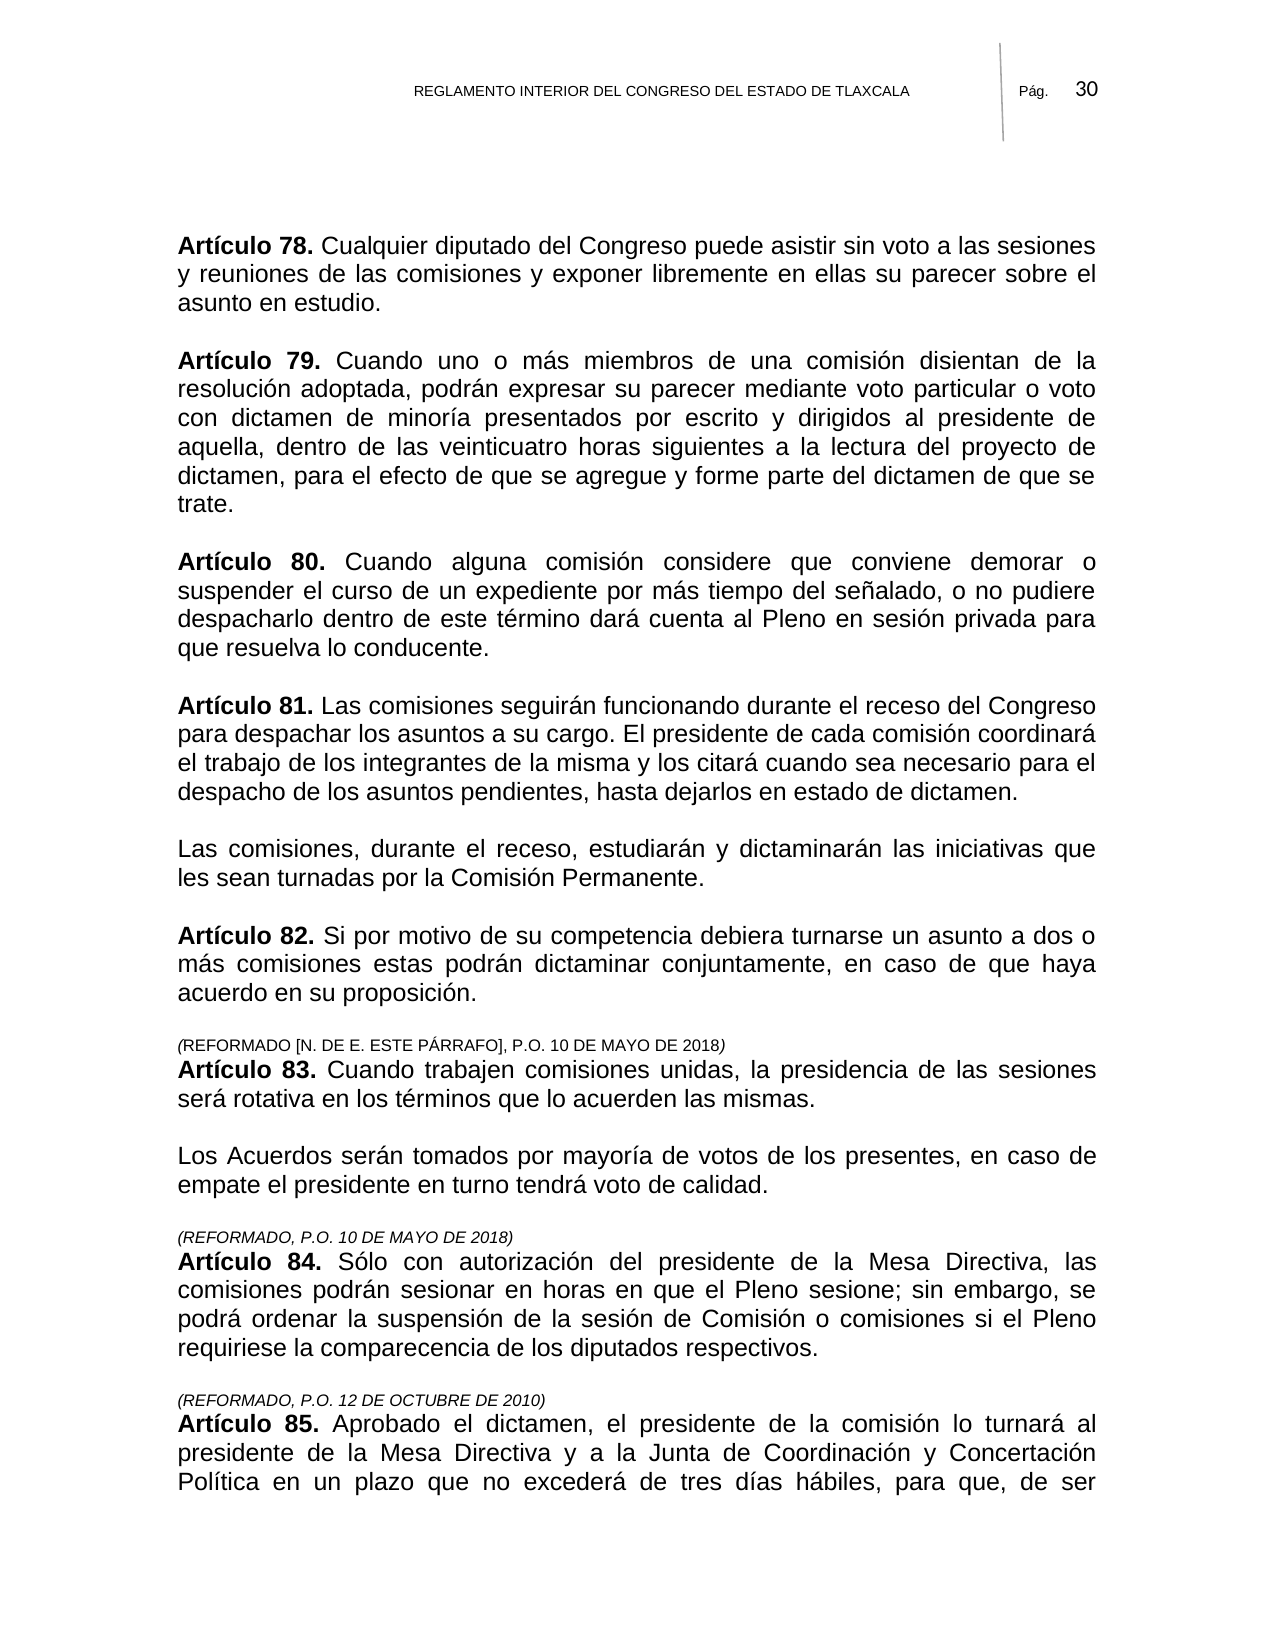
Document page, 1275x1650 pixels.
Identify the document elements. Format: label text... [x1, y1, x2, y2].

text Artículo 82. Si por motivo de su competencia debiera turnarse un asunto a dos o más comisiones estas podrán dictaminar conjuntamente, en caso de que haya acuerdo en su proposición. [177, 921, 1098, 1007]
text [177, 1409, 1098, 1496]
text Artículo 84. Sólo con autorización del presidente de la Mesa Directiva, las comisiones podrán sesionar en horas en que el Pleno sesione; sin embargo, se podrá ordenar la suspensión de la sesión de Comisión o comisiones si el Pleno requiriese la comparecencia de los diputados respectivos. [177, 1247, 1098, 1362]
text (REFORMADO [N. DE E. ESTE PÁRRAFO], P.O. 10 DE MAYO DE 2018) [177, 1036, 1098, 1055]
text Las comisiones, durante el receso, estudiarán y dictaminarán las iniciativas que les sean turnadas por la Comisión Permanente. [177, 834, 1098, 892]
text Artículo 83. Cuando trabajen comisiones unidas, la presidencia de las sesiones será rotativa en los términos que lo acuerden las mismas. [177, 1055, 1098, 1112]
text Artículo 80. Cuando alguna comisión considere que conviene demorar o suspender el curso de un expediente por más tiempo del señalado, o no pudiere despacharlo dentro de este término dará cuenta al Pleno en sesión privada para que resuelva lo conducente. [177, 547, 1098, 662]
text Artículo 79. Cuando uno o más miembros de una comisión disientan de la resolución adoptada, podrán expresar su parecer mediante voto particular o voto con dictamen de minoría presentados por escrito y dirigidos al presidente de aquella, dentro de las veinticuatro horas siguientes a la lectura del proyecto de dictamen, para el efecto de que se agregue y forme parte del dictamen de que se trate. [177, 346, 1098, 518]
text Artículo 81. Las comisiones seguirán funcionando durante el receso del Congreso para despachar los asuntos a su cargo. El presidente de cada comisión coordinará el trabajo de los integrantes de la misma y los citará cuando sea necesario para el despacho de los asuntos pendientes, hasta dejarlos en estado de dictamen. [177, 691, 1098, 806]
text (REFORMADO, P.O. 10 DE MAYO DE 2018) [177, 1227, 1098, 1247]
text (REFORMADO, P.O. 12 DE OCTUBRE DE 2010) [177, 1390, 1098, 1409]
text Artículo 78. Cualquier diputado del Congreso puede asistir sin voto a las sesiones y reuniones de las comisiones y exponer libremente en ellas su parecer sobre el asunto en estudio. [177, 231, 1098, 317]
text Los Acuerdos serán tomados por mayoría de votos de los presentes, en caso de empate el presidente en turno tendrá voto de calidad. [177, 1141, 1098, 1199]
